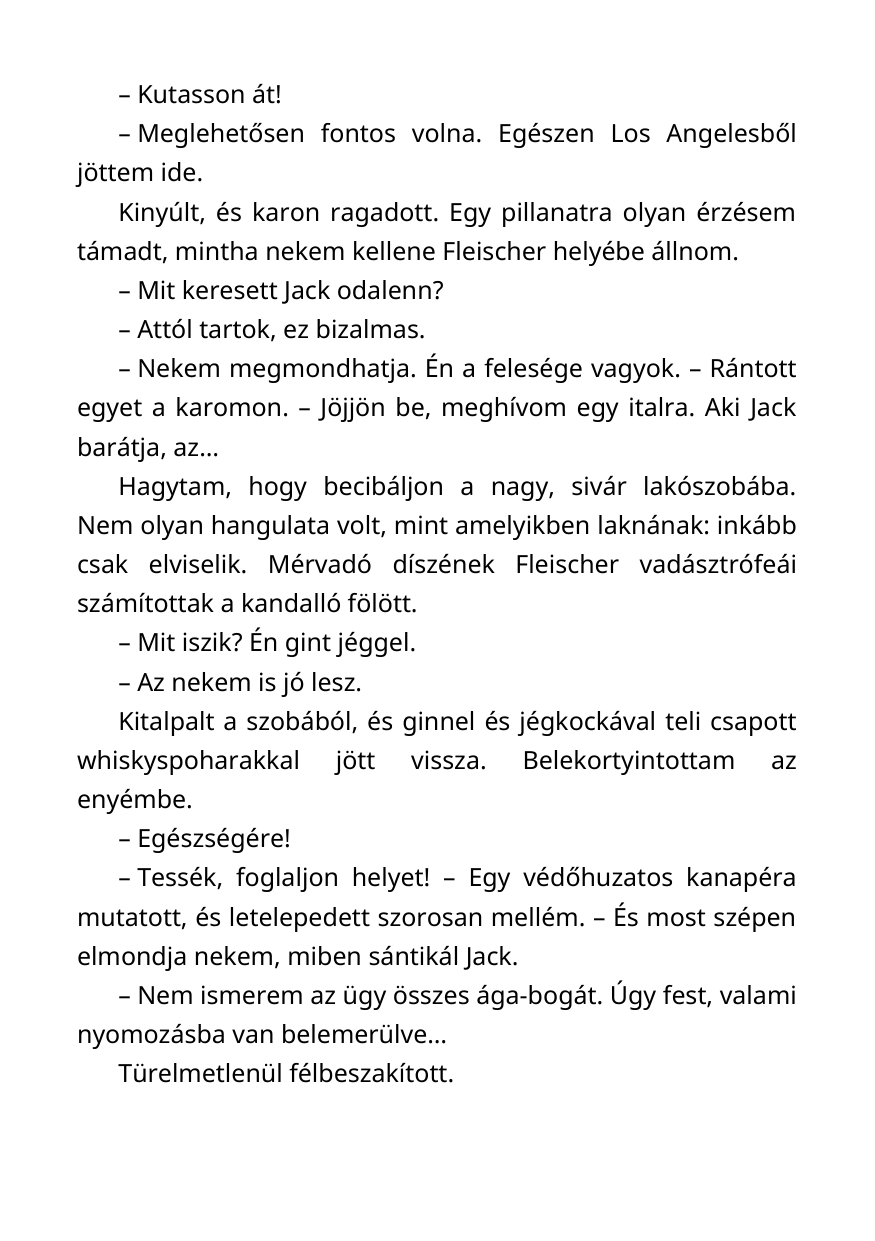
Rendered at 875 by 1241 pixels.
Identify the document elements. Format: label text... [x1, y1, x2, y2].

text – Egészségére! [77, 821, 797, 855]
text – Mit iszik? Én gint jéggel. [77, 625, 797, 659]
text – Meglehetősen fontos volna. Egészen Los Angelesből jöttem ide. [77, 116, 797, 189]
text Kinyúlt, és karon ragadott. Egy pillanatra olyan érzésem támadt, mintha nekem kellene Fleischer helyébe állnom. [77, 194, 797, 267]
text – Nem ismerem az ügy összes ága-bogát. Úgy fest, valami nyomozásba van belemerülve… [77, 978, 797, 1051]
text – Az nekem is jó lesz. [77, 664, 797, 698]
text – Nekem megmondhatja. Én a felesége vagyok. – Rántott egyet a karomon. – Jöjjön be, meghívom egy italra. Aki Jack barátja, az… [77, 351, 797, 463]
text – Mit keresett Jack odalenn? [77, 273, 797, 307]
text – Kutasson át! [77, 77, 797, 111]
text Kitalpalt a szobából, és ginnel és jégkockával teli csapott whiskyspoharakkal jött vissza. Belekortyintottam az enyémbe. [77, 703, 797, 816]
text – Tessék, foglaljon helyet! – Egy védőhuzatos kanapéra mutatott, és letelepedett szorosan mellém. – És most szépen elmondja nekem, miben sántikál Jack. [77, 860, 797, 972]
text – Attól tartok, ez bizalmas. [77, 312, 797, 346]
text Türelmetlenül félbeszakított. [77, 1056, 797, 1090]
text Hagytam, hogy becibáljon a nagy, sivár lakószobába. Nem olyan hangulata volt, mint amelyikben laknának: inkább csak elviselik. Mérvadó díszének Fleischer vadásztrófeái számítottak a kandalló fölött. [77, 468, 797, 620]
